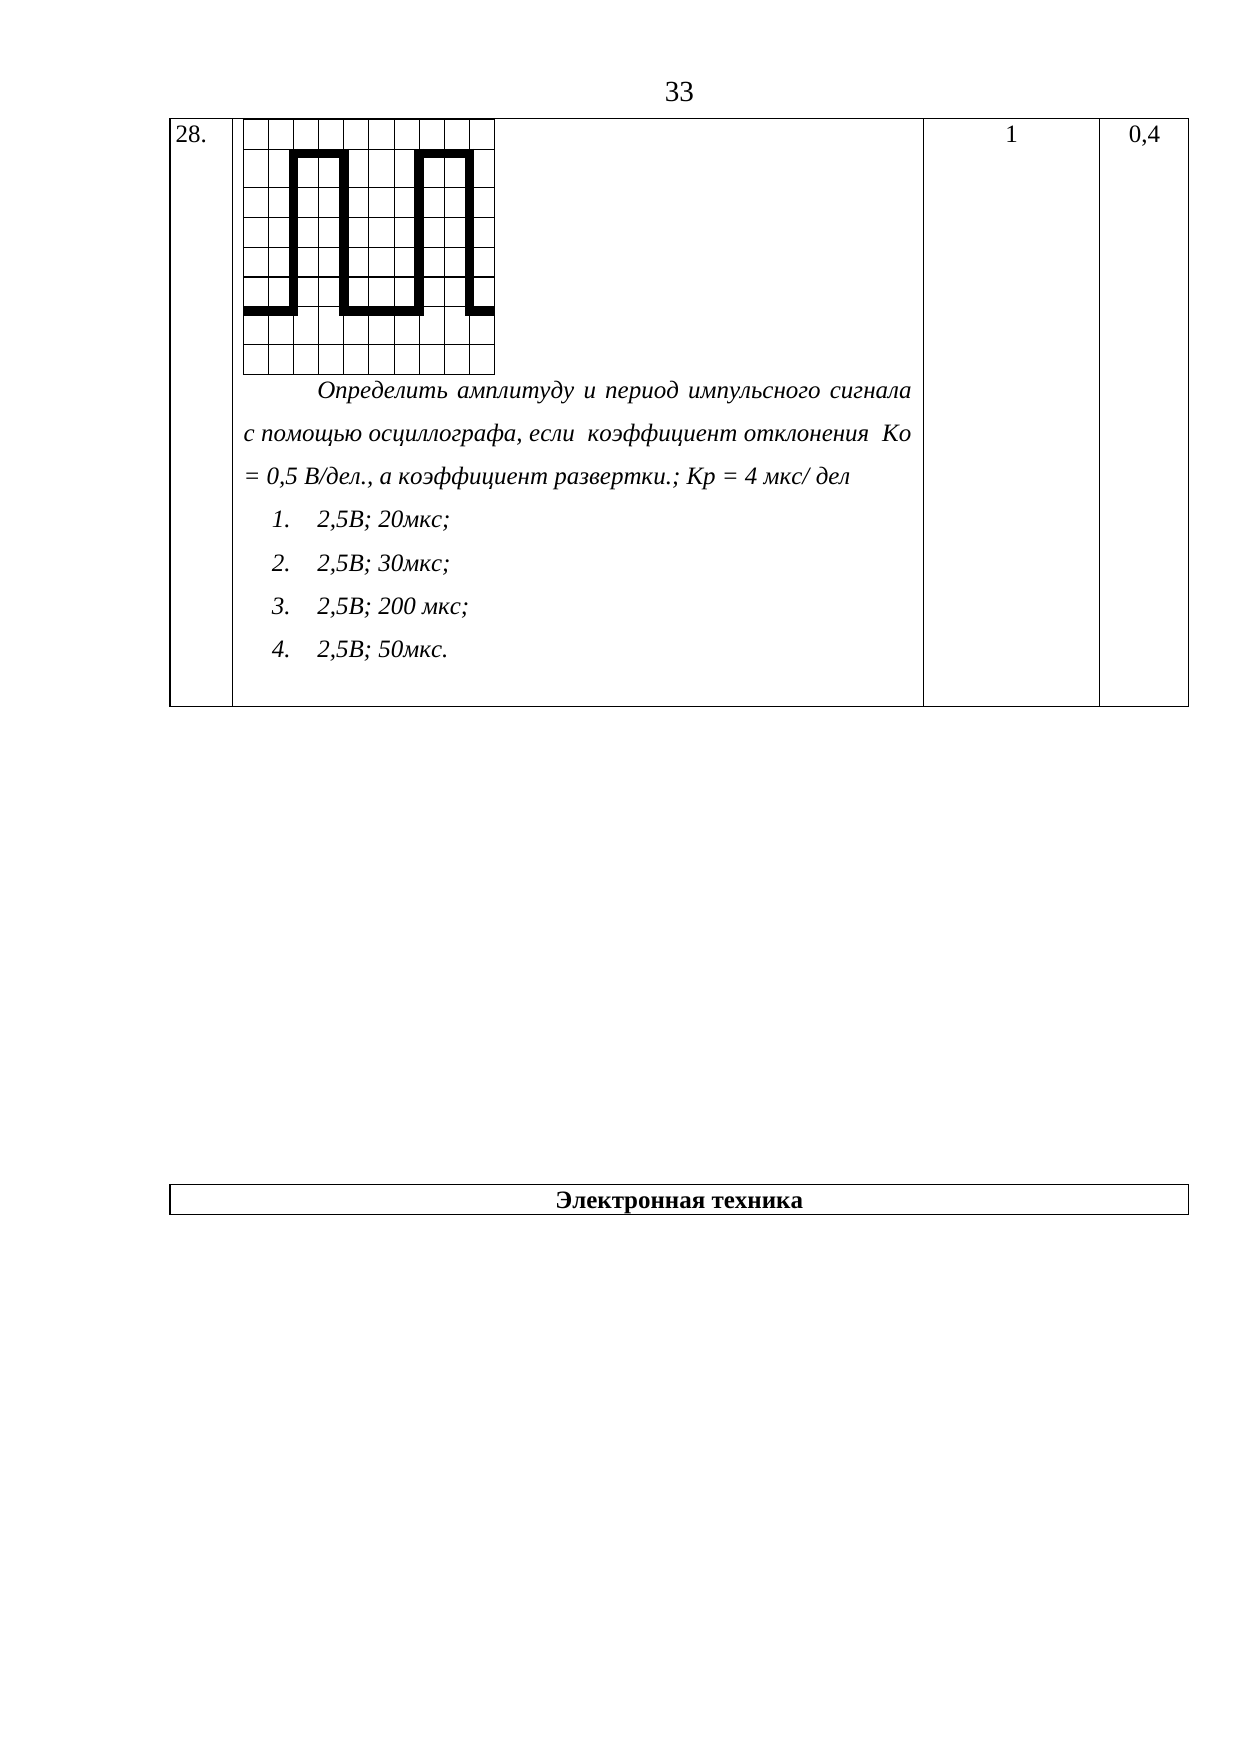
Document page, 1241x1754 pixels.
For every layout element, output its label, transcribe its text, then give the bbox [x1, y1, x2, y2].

table_cell 0,4 [1100, 119, 1188, 706]
table_cell [171, 119, 232, 706]
table_cell 1 [924, 119, 1099, 706]
table_cell Определить амплитуду и период импульсного сигнала с помощью осциллографа, если коэффициент отклонения Ко = 0,5 В/дел., а коэффициент развертки.; Кр = 4 мкс/ дел 2,5В; 20мкс; 2,5В; 30мкс; 2,5В; 200 мкс; 2,5В; 50мкс. [233, 119, 923, 706]
table_header Электронная техника [171, 1185, 1188, 1214]
